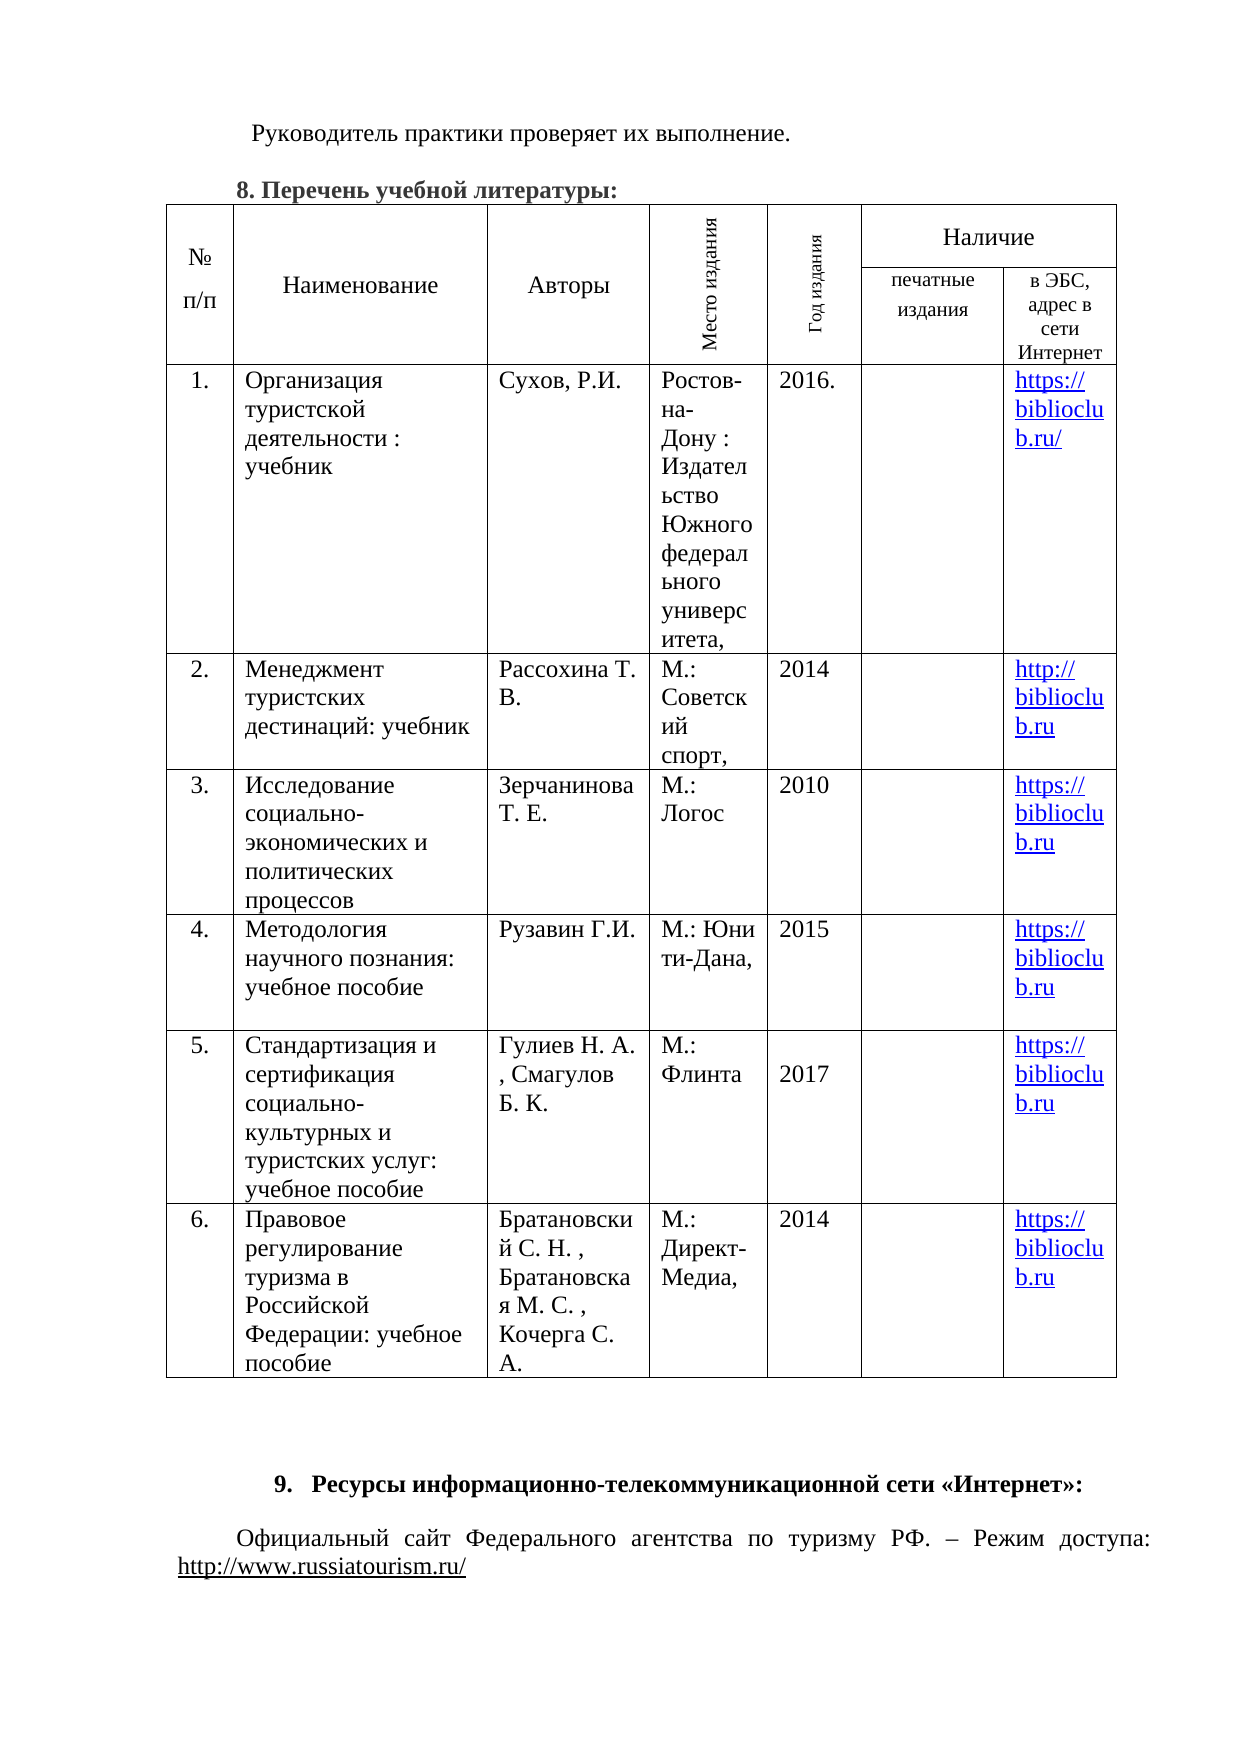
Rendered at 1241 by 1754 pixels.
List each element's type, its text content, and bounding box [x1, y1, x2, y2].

table_cell Ростов-на-Дону : Издательство Южного федерального университета, [650, 365, 767, 653]
table_cell 2017 [768, 1031, 861, 1203]
table_header Наименование [234, 205, 487, 364]
table_cell Правовое регулирование туризма в Российской Федерации: учебное пособие [234, 1204, 487, 1377]
table_cell [862, 365, 1003, 653]
table_cell Сухов, Р.И. [488, 365, 649, 653]
table_cell https://biblioclub.ru [1004, 770, 1116, 913]
table_header Год издания [768, 205, 861, 364]
table_cell Рузавин Г.И. [488, 915, 649, 1029]
table_cell в ЭБС, адрес в сети Интернет [1004, 268, 1116, 364]
table_cell Гулиев Н. А. , Смагулов Б. К. [488, 1031, 649, 1203]
table_header Место издания [650, 205, 767, 364]
table_cell http://biblioclub.ru [1004, 654, 1116, 769]
table_header № п/п [167, 205, 233, 364]
text Официальный сайт Федерального агентства по туризму РФ. – Режим доступа: http://www.russiatourism.ru/ [177, 1523, 1152, 1580]
text Руководитель практики проверяет их выполнение. [177, 118, 1152, 147]
table_cell Методология научного познания: учебное пособие [234, 915, 487, 1029]
list 8. Перечень учебной литературы: [236, 176, 1152, 204]
table_cell Рассохина Т. В. [488, 654, 649, 769]
table_cell 1. [167, 365, 233, 653]
table_cell https://biblioclub.ru [1004, 915, 1116, 1029]
table_cell Организация туристской деятельности : учебник [234, 365, 487, 653]
table_cell 3. [167, 770, 233, 913]
table_cell Менеджмент туристских дестинаций: учебник [234, 654, 487, 769]
table_cell 2015 [768, 915, 861, 1029]
table_cell [862, 654, 1003, 769]
table_cell 6. [167, 1204, 233, 1377]
table_cell https://biblioclub.ru [1004, 1204, 1116, 1377]
table_cell 2010 [768, 770, 861, 913]
table_cell 2014 [768, 654, 861, 769]
table_cell М.: Логос [650, 770, 767, 913]
table_cell https://biblioclub.ru/ [1004, 365, 1116, 653]
list Ресурсы информационно-телекоммуникационной сети «Интернет»: [274, 1469, 1152, 1497]
table_cell Братановский С. Н. , Братановская М. С. , Кочерга С. А. [488, 1204, 649, 1377]
table_cell Зерчанинова Т. Е. [488, 770, 649, 913]
table_cell 2. [167, 654, 233, 769]
table_cell М.: Советский спорт, [650, 654, 767, 769]
table_cell 2014 [768, 1204, 861, 1377]
table_cell М.: Юнити-Дана, [650, 915, 767, 1029]
table_cell Исследование социально- экономических и политических процессов [234, 770, 487, 913]
table_cell [862, 770, 1003, 913]
table_cell [862, 1204, 1003, 1377]
table_header Авторы [488, 205, 649, 364]
table_cell печатные издания [862, 268, 1003, 364]
table_cell [862, 915, 1003, 1029]
table_cell М.: Директ-Медиа, [650, 1204, 767, 1377]
table_cell 5. [167, 1031, 233, 1203]
table_cell Стандартизация и сертификация социально-культурных и туристских услуг: учебное пособие [234, 1031, 487, 1203]
table_cell 2016. [768, 365, 861, 653]
table_cell [862, 1031, 1003, 1203]
table_cell https://biblioclub.ru [1004, 1031, 1116, 1203]
table_header Наличие [862, 205, 1116, 267]
table_cell М.: Флинта [650, 1031, 767, 1203]
table_cell 4. [167, 915, 233, 1029]
